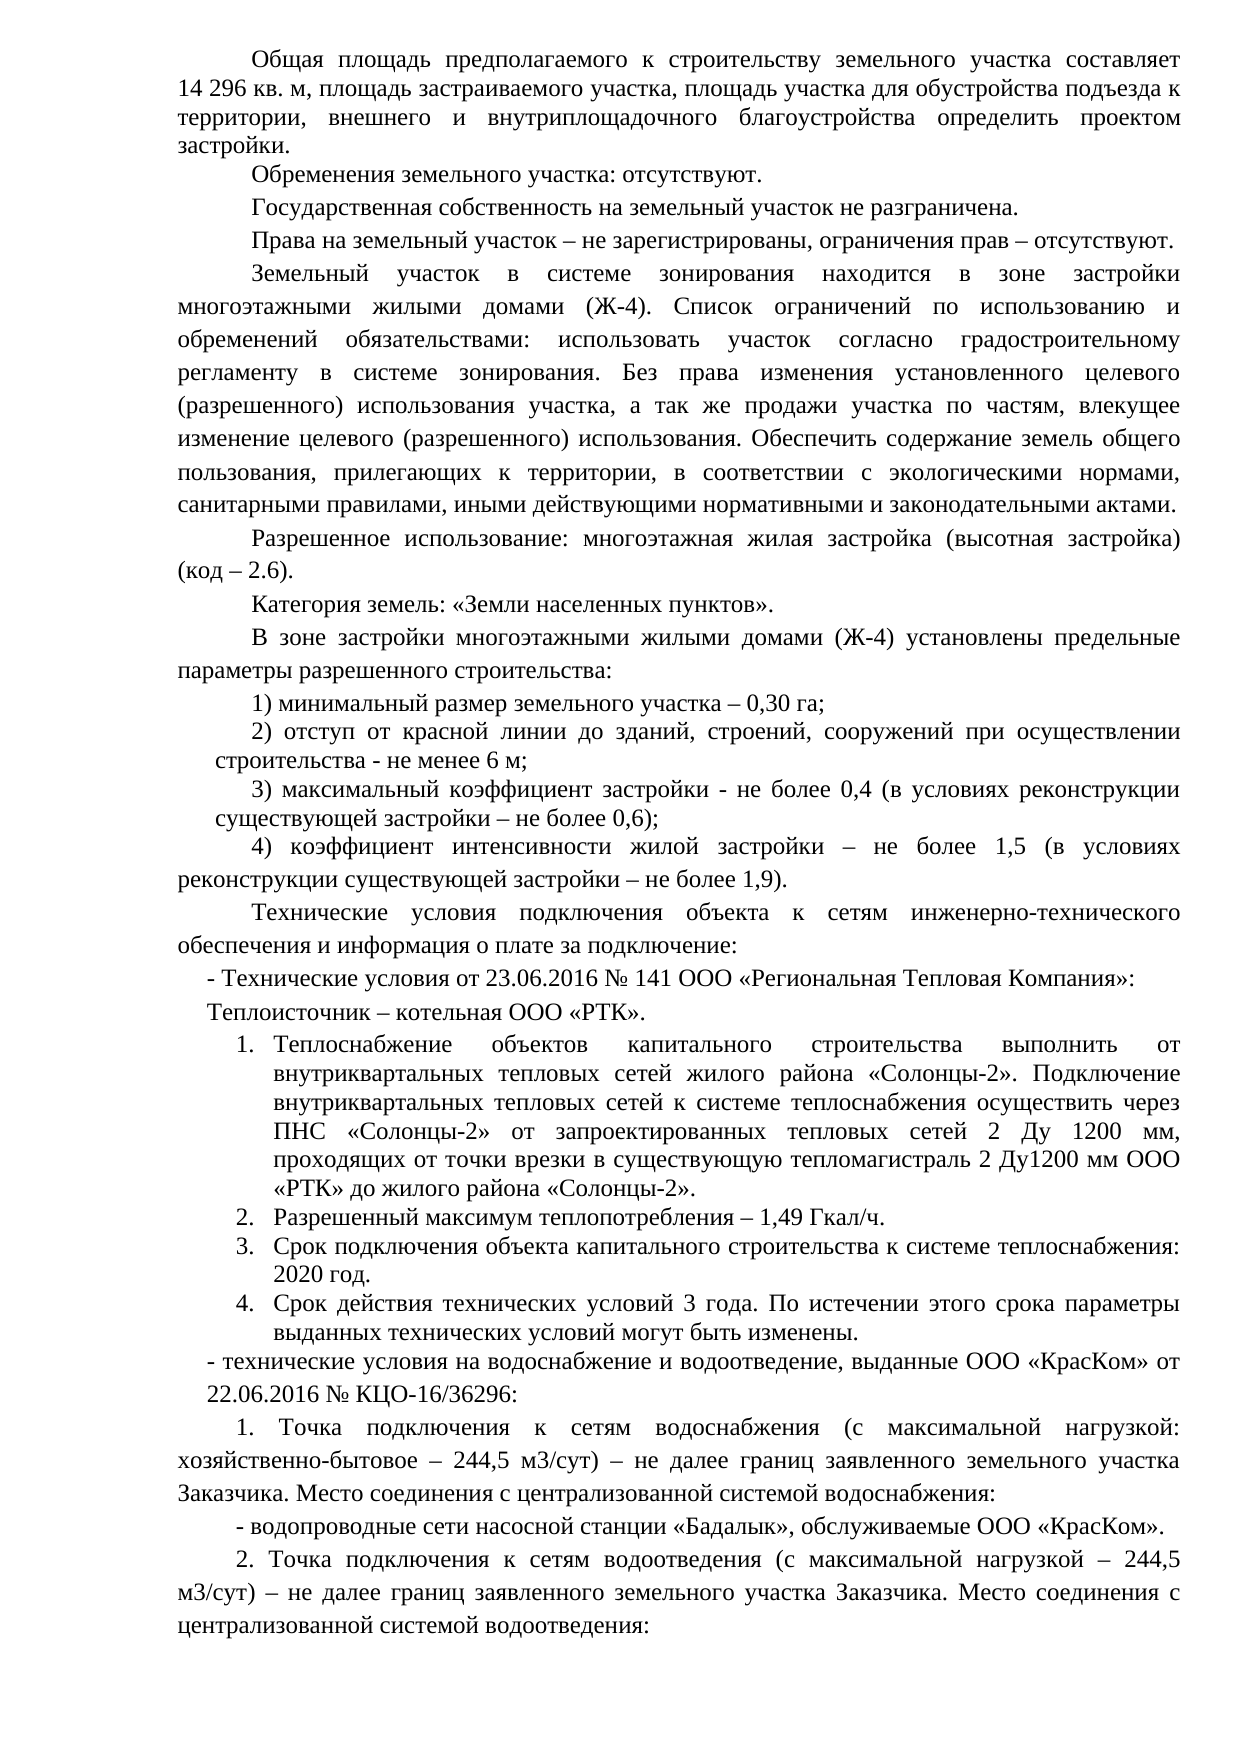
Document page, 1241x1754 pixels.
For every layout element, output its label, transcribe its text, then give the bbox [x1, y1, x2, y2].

text 2. Точка подключения к сетям водоотведения (с максимальной нагрузкой – 244,5 м3/сут) – не далее границ заявленного земельного участка Заказчика. Место соединения с централизованной системой водоотведения: [177, 1544, 1181, 1639]
text Общая площадь предполагаемого к строительству земельного участка составляет 14 296 кв. м, площадь застраиваемого участка, площадь участка для обустройства подъезда к территории, внешнего и внутриплощадочного благоустройства определить проектом застройки. [177, 44, 1181, 159]
text 1. Точка подключения к сетям водоснабжения (с максимальной нагрузкой: хозяйственно-бытовое – 244,5 м3/сут) – не далее границ заявленного земельного участка Заказчика. Место соединения с централизованной системой водоснабжения: [177, 1412, 1181, 1507]
text Разрешенное использование: многоэтажная жилая застройка (высотная застройка) (код – 2.6). [177, 523, 1181, 584]
text 4) коэффициент интенсивности жилой застройки – не более 1,5 (в условиях реконструкции существующей застройки – не более 1,9). [177, 831, 1181, 893]
text Обременения земельного участка: отсутствуют. [177, 159, 1181, 188]
text Теплоисточник – котельная ООО «РТК». [207, 997, 1181, 1025]
text - технические условия на водоснабжение и водоотведение, выданные ООО «КрасКом» от 22.06.2016 № КЦО-16/36296: [207, 1346, 1181, 1408]
text - водопроводные сети насосной станции «Бадалык», обслуживаемые ООО «КрасКом». [177, 1511, 1181, 1540]
list Теплоснабжение объектов капитального строительства выполнить от внутриквартальных тепловых сетей жилого района «Солонцы-2». Подключение внутриквартальных тепловых сетей к системе теплоснабжения осуществить через ПНС «Солонцы-2» от запроектированных тепловых сетей 2 Ду 1200 мм, проходящих от точки врезки в существующую тепломагистраль 2 Ду1200 мм ООО «РТК» до жилого района «Солонцы-2». [236, 1029, 1181, 1202]
list Разрешенный максимум теплопотребления – 1,49 Гкал/ч. [236, 1202, 1181, 1231]
text Земельный участок в системе зонирования находится в зоне застройки многоэтажными жилыми домами (Ж-4). Список ограничений по использованию и обременений обязательствами: использовать участок согласно градостроительному регламенту в системе зонирования. Без права изменения установленного целевого (разрешенного) использования участка, а так же продажи участка по частям, влекущее изменение целевого (разрешенного) использования. Обеспечить содержание земель общего пользования, прилегающих к территории, в соответствии с экологическими нормами, санитарными правилами, иными действующими нормативными и законодательными актами. [177, 258, 1181, 518]
text Категория земель: «Земли населенных пунктов». [177, 589, 1181, 617]
text Государственная собственность на земельный участок не разграничена. [177, 192, 1181, 221]
text В зоне застройки многоэтажными жилыми домами (Ж-4) установлены предельные параметры разрешенного строительства: [177, 622, 1181, 683]
list Срок подключения объекта капитального строительства к системе теплоснабжения: 2020 год. [236, 1231, 1181, 1288]
text 3) максимальный коэффициент застройки - не более 0,4 (в условиях реконструкции существующей застройки – не более 0,6); [215, 774, 1181, 831]
text Технические условия подключения объекта к сетям инженерно-технического обеспечения и информация о плате за подключение: [177, 897, 1181, 959]
text - Технические условия от 23.06.2016 № 141 ООО «Региональная Тепловая Компания»: [207, 963, 1181, 992]
text Права на земельный участок – не зарегистрированы, ограничения прав – отсутствуют. [177, 225, 1181, 254]
text 1) минимальный размер земельного участка – 0,30 га; [215, 688, 1181, 716]
list Срок действия технических условий 3 года. По истечении этого срока параметры выданных технических условий могут быть изменены. [236, 1288, 1181, 1346]
text 2) отступ от красной линии до зданий, строений, сооружений при осуществлении строительства - не менее 6 м; [215, 716, 1181, 774]
